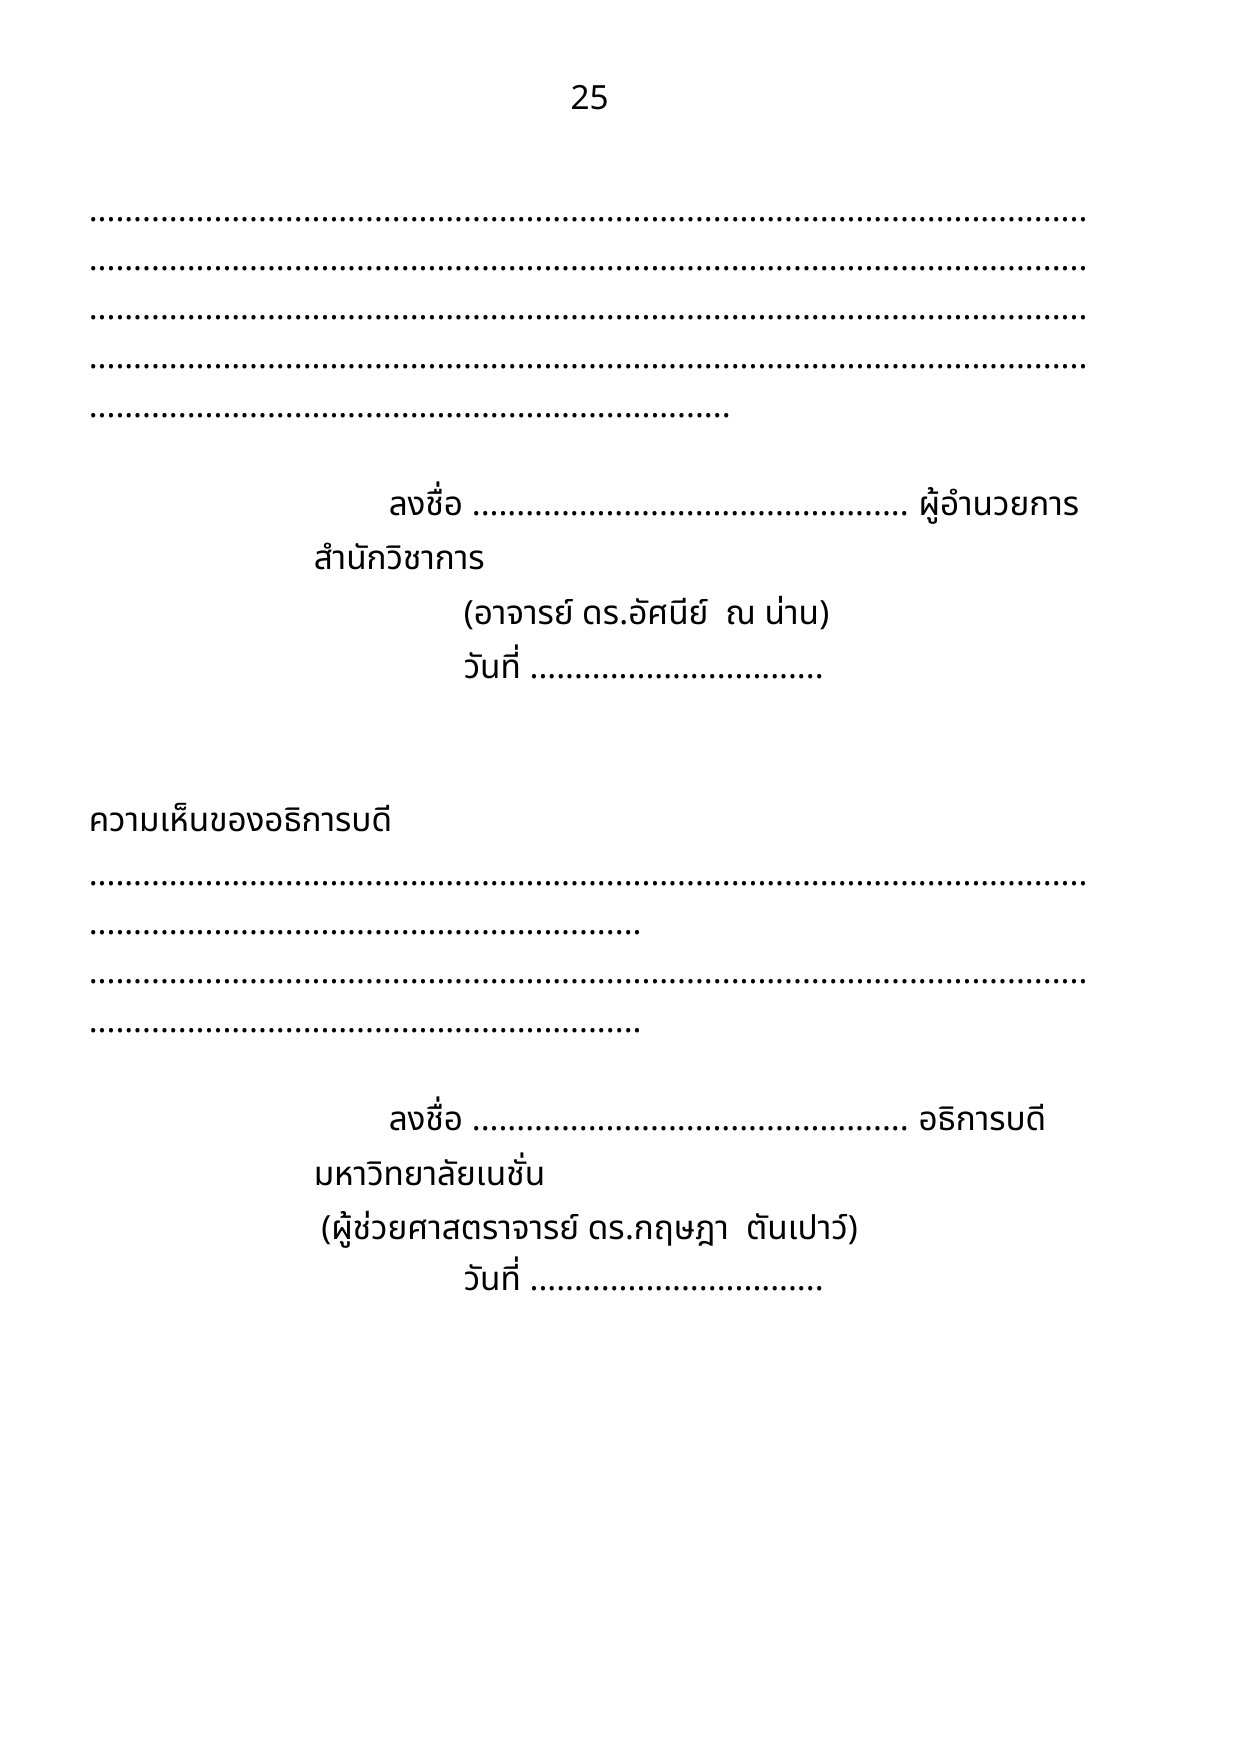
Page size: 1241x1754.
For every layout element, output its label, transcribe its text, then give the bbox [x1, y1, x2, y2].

text วันที่ ................................. [88, 643, 1090, 694]
text ........................................................................................................................................................................................................................................................................................................................................................................................................................................................................................................................................ [88, 186, 1090, 427]
text (อาจารย์ ดร.อัศนีย์ ณ น่าน) [88, 589, 1090, 639]
text (ผู้ช่วยศาสตราจารย์ ดร.กฤษฎา ตันเปาว์) [88, 1204, 1090, 1254]
text ลงชื่อ ................................................. ผู้อำนวยการสำนักวิชาการ [313, 480, 1090, 585]
text .............................................................................................................................................................................. [88, 948, 1090, 1042]
text วันที่ ................................. [88, 1254, 1090, 1305]
text ลงชื่อ ................................................. อธิการบดีมหาวิทยาลัยเนชั่น [313, 1095, 1090, 1200]
text ความเห็นของอธิการบดี [88, 796, 1090, 846]
text .............................................................................................................................................................................. [88, 850, 1090, 944]
